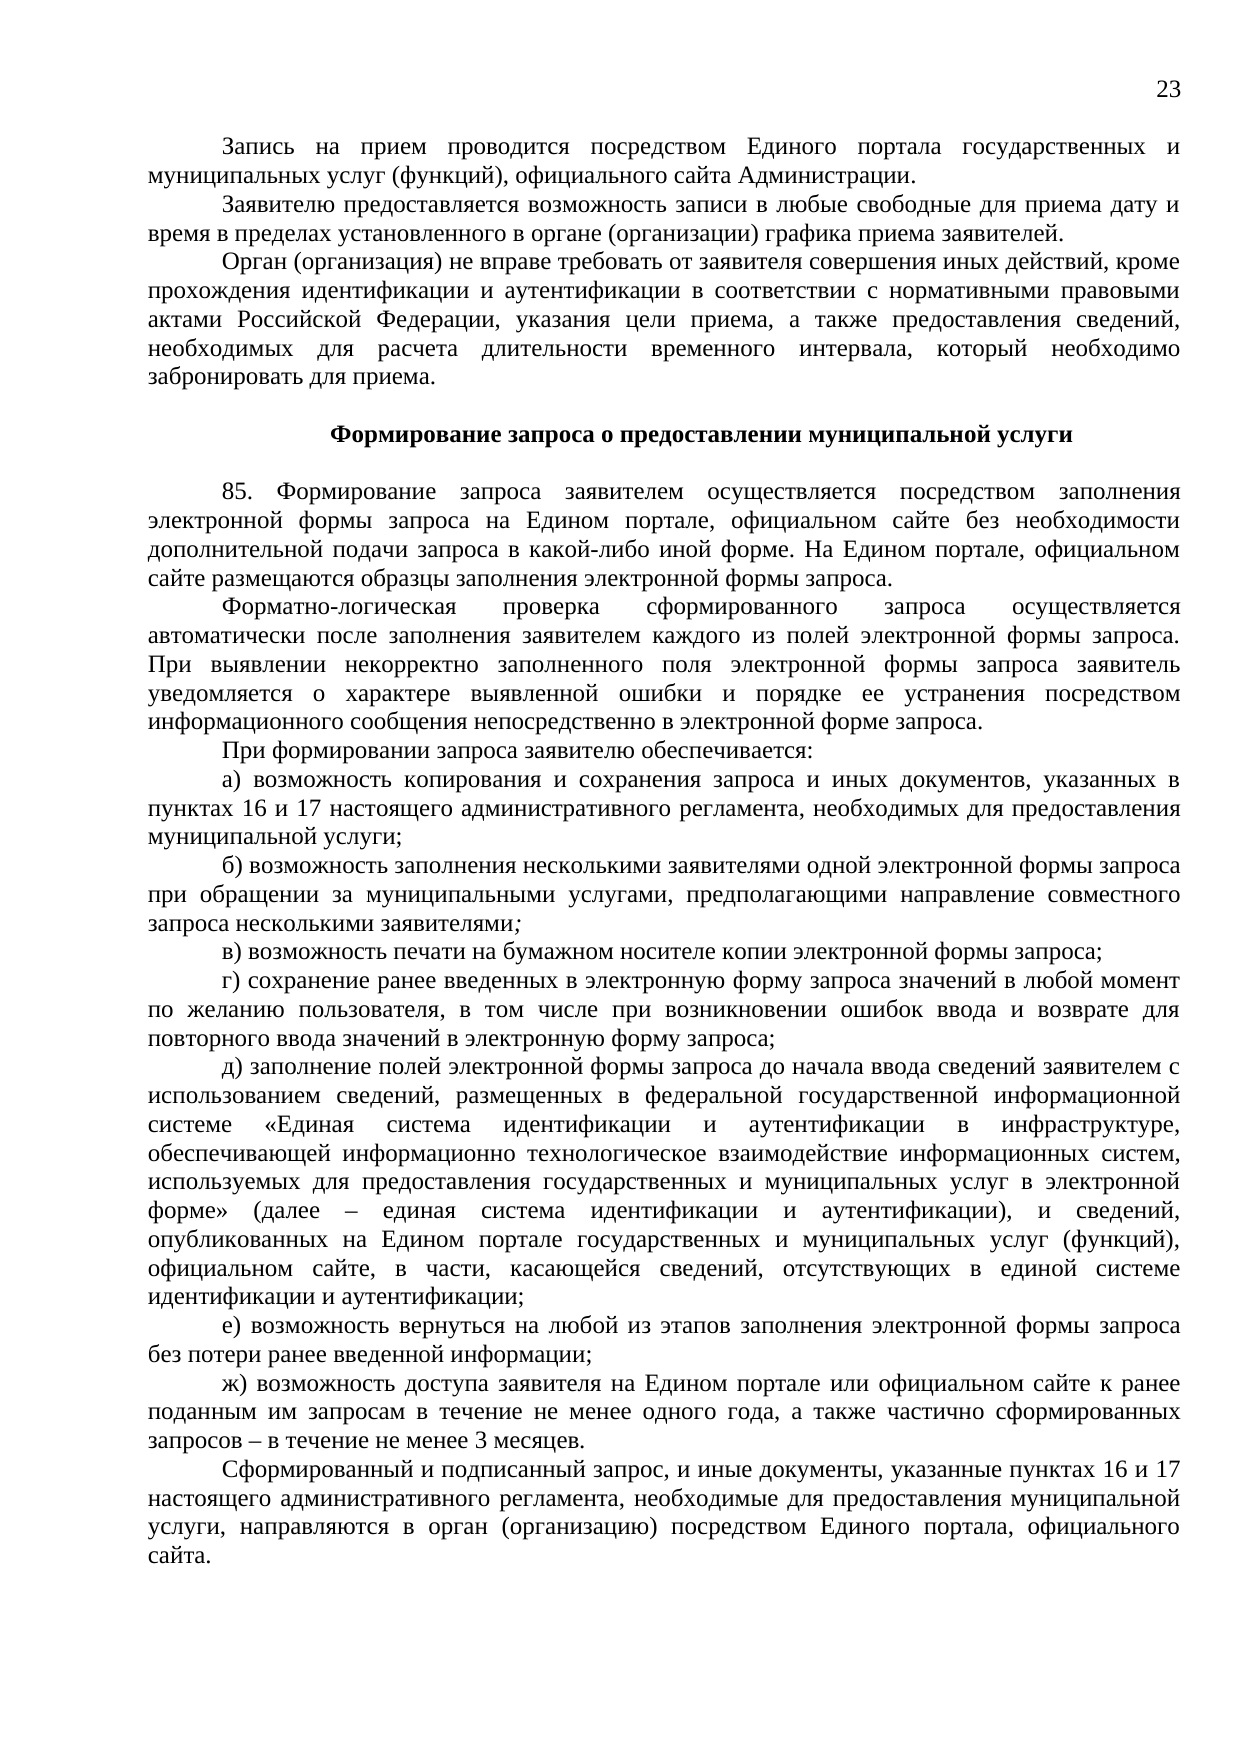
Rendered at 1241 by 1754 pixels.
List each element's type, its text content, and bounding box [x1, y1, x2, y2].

text г) сохранение ранее введенных в электронную форму запроса значений в любой момент по желанию пользователя, в том числе при возникновении ошибок ввода и возврате для повторного ввода значений в электронную форму запроса; [148, 965, 1181, 1051]
text Сформированный и подписанный запрос, и иные документы, указанные пунктах 16 и 17 настоящего административного регламента, необходимые для предоставления муниципальной услуги, направляются в орган (организацию) посредством Единого портала, официального сайта. [148, 1454, 1181, 1569]
list Заявителю предоставляется возможность записи в любые свободные для приема дату и время в пределах установленного в органе (организации) графика приема заявителей. [148, 189, 1181, 246]
text Формирование запроса о предоставлении муниципальной услуги [148, 419, 1181, 448]
text б) возможность заполнения несколькими заявителями одной электронной формы запроса при обращении за муниципальными услугами, предполагающими направление совместного запроса несколькими заявителями; [148, 850, 1181, 936]
list Запись на прием проводится посредством Единого портала государственных и муниципальных услуг (функций), официального сайта Администрации. [148, 131, 1181, 189]
text ж) возможность доступа заявителя на Едином портале или официальном сайте к ранее поданным им запросам в течение не менее одного года, а также частично сформированных запросов – в течение не менее 3 месяцев. [148, 1368, 1181, 1454]
text Форматно-логическая проверка сформированного запроса осуществляется автоматически после заполнения заявителем каждого из полей электронной формы запроса. При выявлении некорректно заполненного поля электронной формы запроса заявитель уведомляется о характере выявленной ошибки и порядке ее устранения посредством информационного сообщения непосредственно в электронной форме запроса. [148, 591, 1181, 735]
text При формировании запроса заявителю обеспечивается: [148, 735, 1181, 764]
text а) возможность копирования и сохранения запроса и иных документов, указанных в пунктах 16 и 17 настоящего административного регламента, необходимых для предоставления муниципальной услуги; [148, 764, 1181, 850]
text д) заполнение полей электронной формы запроса до начала ввода сведений заявителем с использованием сведений, размещенных в федеральной государственной информационной системе «Единая система идентификации и аутентификации в инфраструктуре, обеспечивающей информационно технологическое взаимодействие информационных систем, используемых для предоставления государственных и муниципальных услуг в электронной форме» (далее – единая система идентификации и аутентификации), и сведений, опубликованных на Едином портале государственных и муниципальных услуг (функций), официальном сайте, в части, касающейся сведений, отсутствующих в единой системе идентификации и аутентификации; [148, 1051, 1181, 1310]
text 85. Формирование запроса заявителем осуществляется посредством заполнения электронной формы запроса на Едином портале, официальном сайте без необходимости дополнительной подачи запроса в какой-либо иной форме. На Едином портале, официальном сайте размещаются образцы заполнения электронной формы запроса. [148, 476, 1181, 591]
text в) возможность печати на бумажном носителе копии электронной формы запроса; [148, 936, 1181, 965]
list Орган (организация) не вправе требовать от заявителя совершения иных действий, кроме прохождения идентификации и аутентификации в соответствии с нормативными правовыми актами Российской Федерации, указания цели приема, а также предоставления сведений, необходимых для расчета длительности временного интервала, который необходимо забронировать для приема. [148, 246, 1181, 390]
text е) возможность вернуться на любой из этапов заполнения электронной формы запроса без потери ранее введенной информации; [148, 1310, 1181, 1368]
